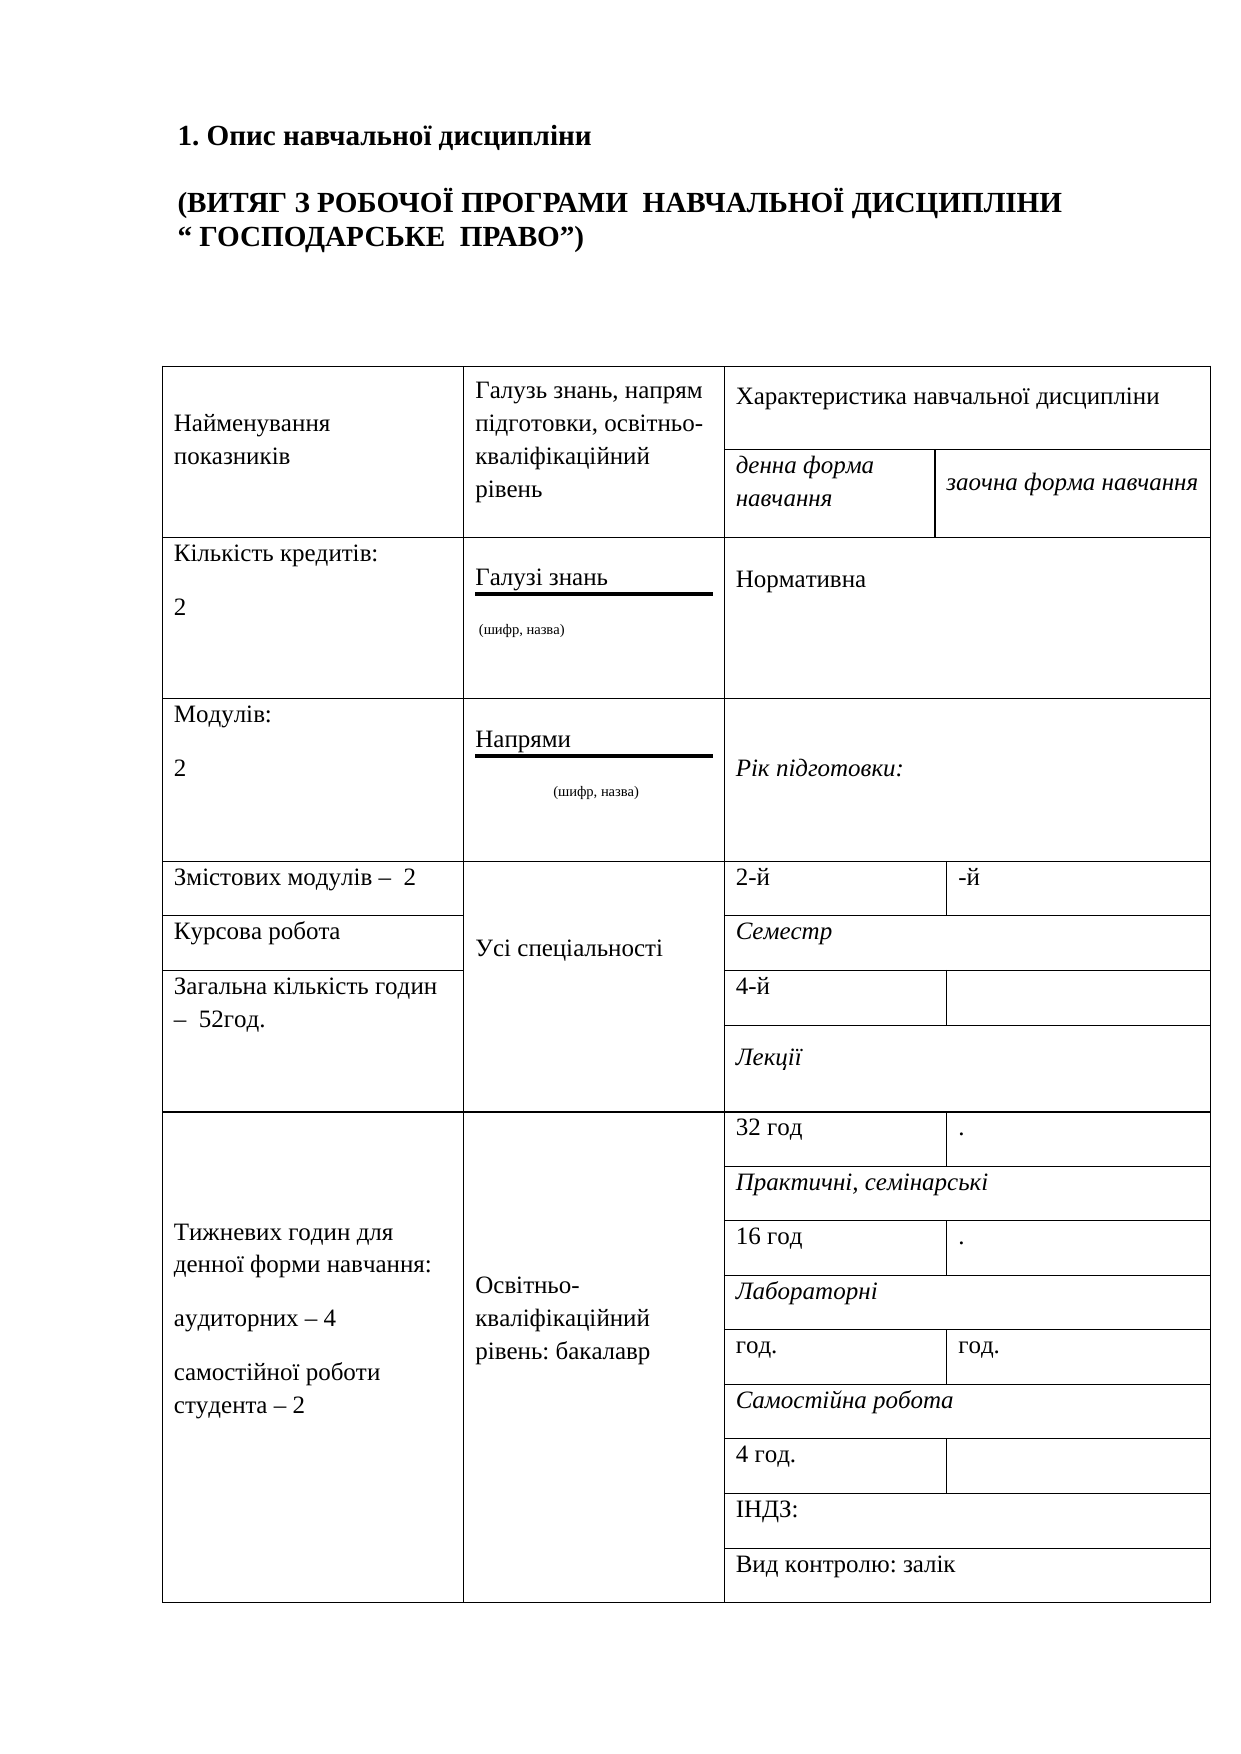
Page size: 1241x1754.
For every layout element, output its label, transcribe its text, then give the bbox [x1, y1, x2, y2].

table_cell Самостійна робота [725, 1385, 1210, 1438]
subtitle “ господарське право”) [177, 219, 1152, 252]
table_cell год. [947, 1330, 1210, 1384]
table_cell Модулів: 2 [163, 699, 463, 861]
table_cell Рік підготовки: [725, 699, 1210, 861]
table_cell Кількість кредитів: 2 [163, 538, 463, 698]
table_cell . [947, 1113, 1210, 1166]
table_cell год. [725, 1330, 946, 1384]
table_cell Галузі знань (шифр, назва) [464, 538, 724, 698]
table_cell Загальна кількість годин – 52год. [163, 971, 463, 1111]
table_cell ІНДЗ: [725, 1494, 1210, 1548]
table_cell 32 год [725, 1113, 946, 1166]
table_cell Усі спеціальності [464, 862, 724, 1111]
table_cell 2-й [725, 862, 946, 915]
table_cell заочна форма навчання [936, 450, 1210, 537]
table_cell Освітньо-кваліфікаційний рівень: бакалавр [464, 1113, 724, 1602]
table_cell -й [947, 862, 1210, 915]
subtitle 1. Опис навчальної дисципліни [177, 118, 1152, 152]
table_cell Нормативна [725, 538, 1210, 698]
table_cell 4-й [725, 971, 946, 1024]
table_cell Курсова робота [163, 916, 463, 970]
table_header Найменування показників [163, 367, 463, 537]
table_cell Семестр [725, 916, 1210, 970]
table_cell Вид контролю: залік [725, 1549, 1210, 1602]
table_header Галузь знань, напрям підготовки, освітньо-кваліфікаційний рівень [464, 367, 724, 537]
table_header Характеристика навчальної дисципліни [725, 367, 1210, 449]
table_cell 16 год [725, 1221, 946, 1275]
table_cell . [947, 1221, 1210, 1275]
table_cell Лекції [725, 1026, 1210, 1111]
table_cell Тижневих годин для денної форми навчання: аудиторних – 4 самостійної роботи студента – 2 [163, 1113, 463, 1602]
table_cell Практичні, семінарські [725, 1167, 1210, 1220]
subtitle (Витяг з робочої програми навчальної дисципліни [177, 185, 1152, 219]
table_cell 4 год. [725, 1439, 946, 1493]
table_cell Лабораторні [725, 1276, 1210, 1329]
table_cell денна форма навчання [725, 450, 934, 537]
table_cell Змістових модулів – 2 [163, 862, 463, 915]
table_cell [947, 971, 1210, 1024]
table_cell Напрями (шифр, назва) [464, 699, 724, 861]
table_cell [947, 1439, 1210, 1493]
